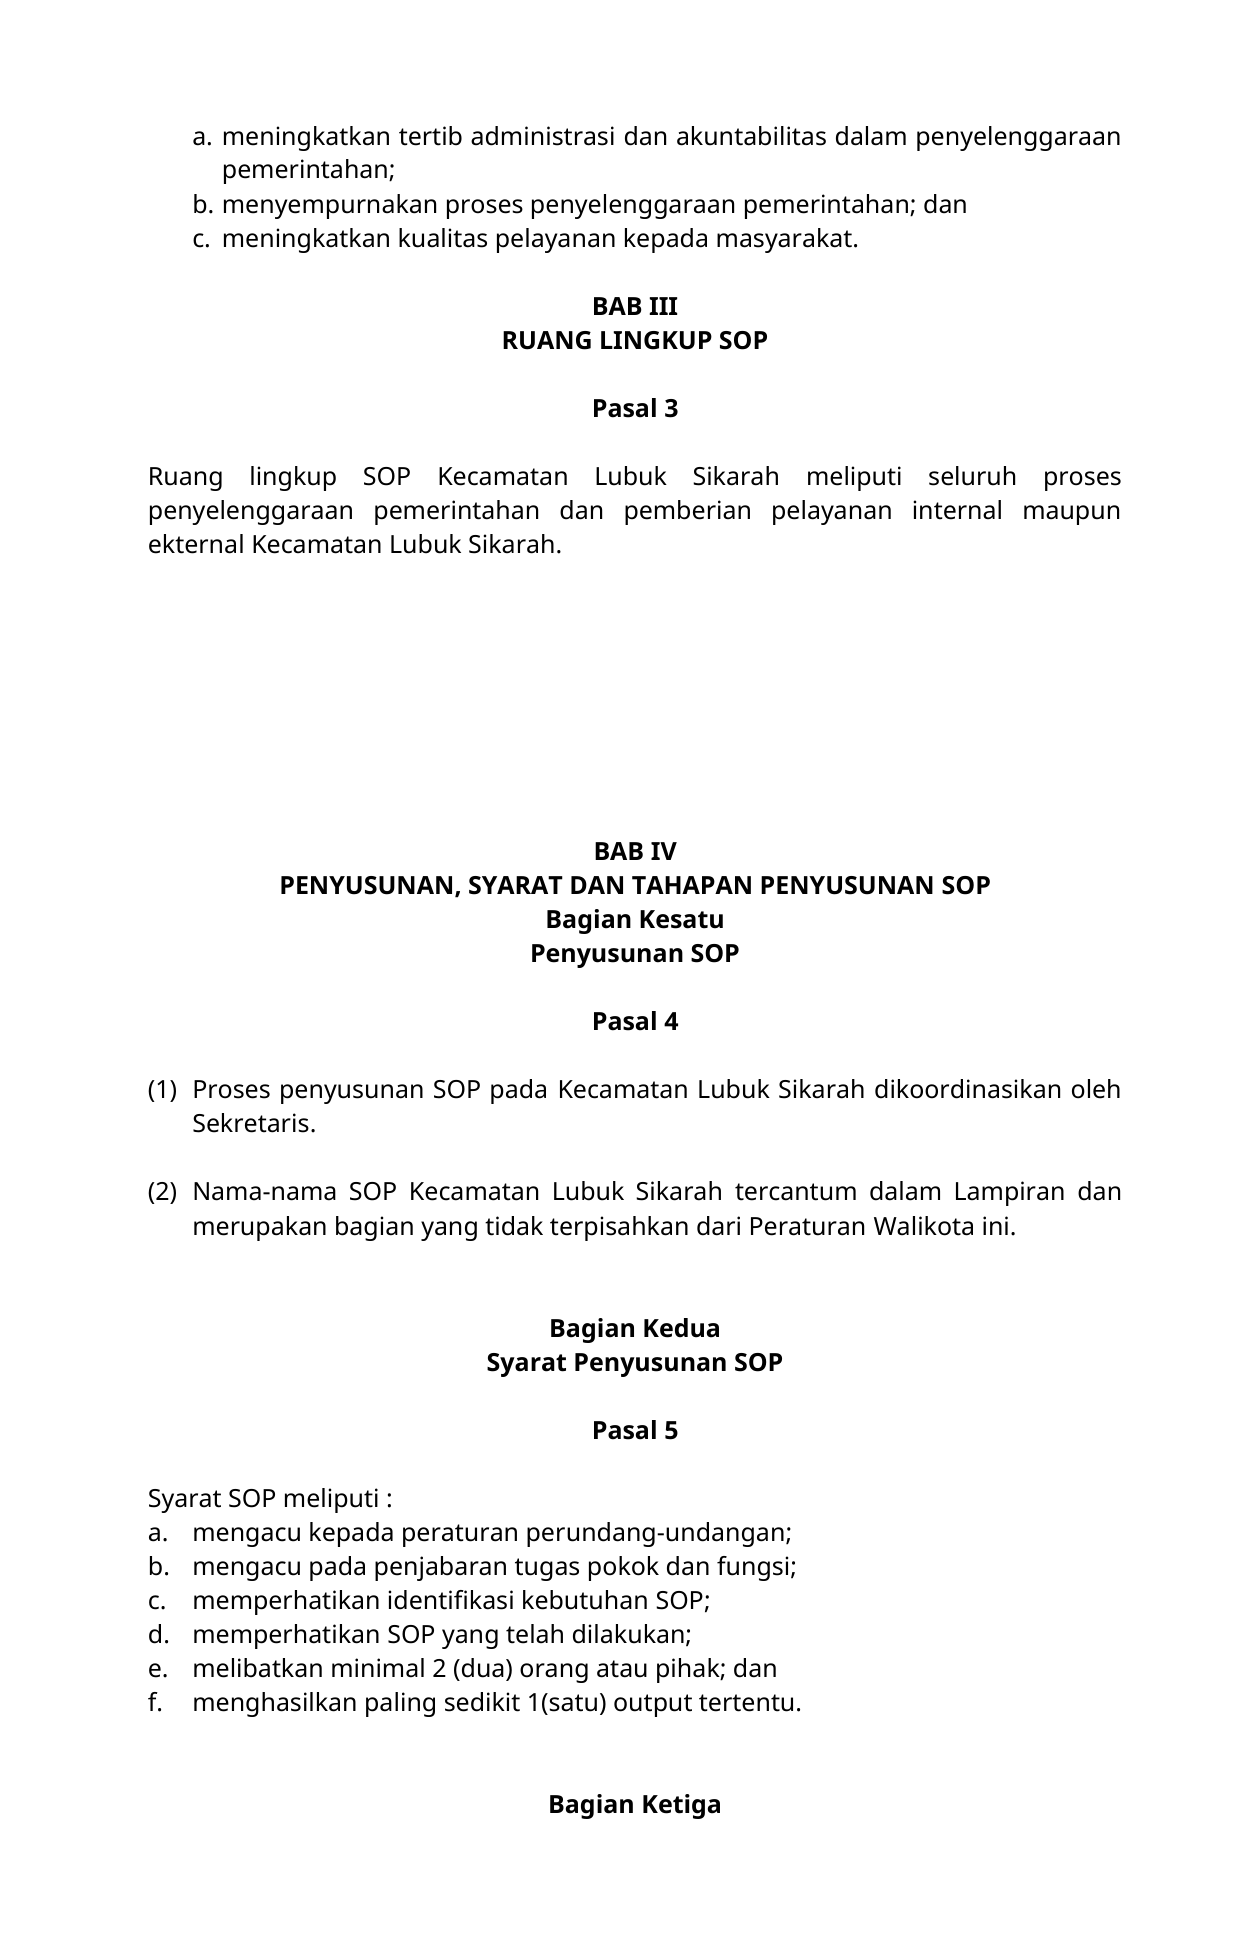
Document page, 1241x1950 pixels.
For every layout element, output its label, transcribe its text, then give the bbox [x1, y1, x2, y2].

text Ruang lingkup SOP Kecamatan Lubuk Sikarah meliputi seluruh proses penyelenggaraan pemerintahan dan pemberian pelayanan internal maupun ekternal Kecamatan Lubuk Sikarah. [148, 459, 1122, 561]
list Proses penyusunan SOP pada Kecamatan Lubuk Sikarah dikoordinasikan oleh Sekretaris. [148, 1072, 1122, 1140]
text Bagian Kedua [148, 1310, 1122, 1344]
list memperhatikan identifikasi kebutuhan SOP; [148, 1583, 1122, 1617]
text Bagian Ketiga [148, 1787, 1122, 1821]
text RUANG LINGKUP SOP [148, 322, 1122, 357]
list memperhatikan SOP yang telah dilakukan; [148, 1617, 1122, 1651]
text Pasal 3 [148, 391, 1122, 425]
list mengacu pada penjabaran tugas pokok dan fungsi; [148, 1549, 1122, 1583]
list melibatkan minimal 2 (dua) orang atau pihak; dan [148, 1651, 1122, 1685]
list meningkatkan kualitas pelayanan kepada masyarakat. [192, 220, 1122, 254]
list meningkatkan tertib administrasi dan akuntabilitas dalam penyelenggaraan pemerintahan; [192, 118, 1122, 186]
text Penyusunan SOP [148, 936, 1122, 970]
text BAB III [148, 288, 1122, 322]
list Nama-nama SOP Kecamatan Lubuk Sikarah tercantum dalam Lampiran dan merupakan bagian yang tidak terpisahkan dari Peraturan Walikota ini. [148, 1174, 1122, 1242]
text Syarat SOP meliputi : [148, 1481, 1122, 1515]
text Bagian Kesatu [148, 902, 1122, 936]
text BAB IV [148, 833, 1122, 867]
text Pasal 5 [148, 1412, 1122, 1447]
text Syarat Penyusunan SOP [148, 1344, 1122, 1378]
list menyempurnakan proses penyelenggaraan pemerintahan; dan [192, 186, 1122, 220]
list mengacu kepada peraturan perundang-undangan; [148, 1515, 1122, 1549]
text Pasal 4 [148, 1004, 1122, 1038]
text PENYUSUNAN, SYARAT DAN TAHAPAN PENYUSUNAN SOP [148, 867, 1122, 902]
list menghasilkan paling sedikit 1(satu) output tertentu. [148, 1685, 1122, 1719]
